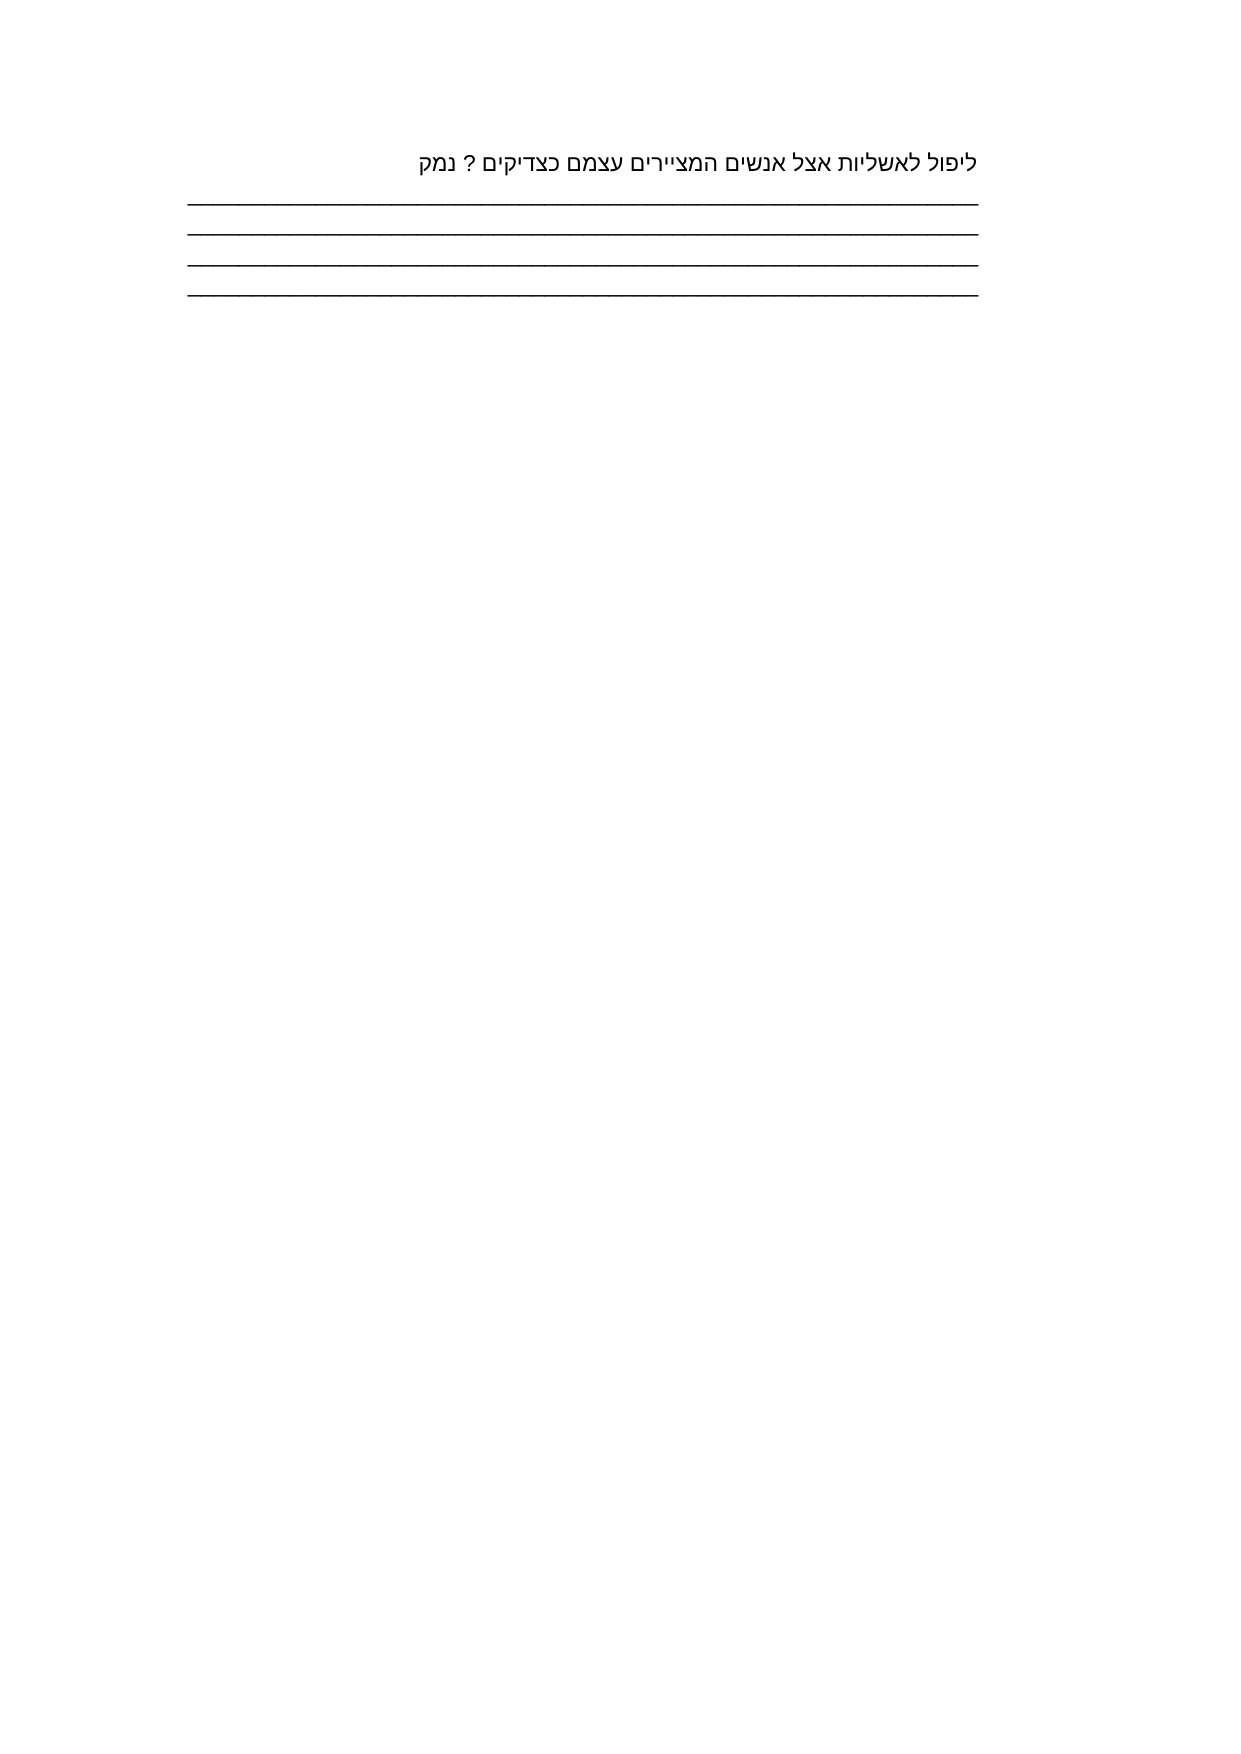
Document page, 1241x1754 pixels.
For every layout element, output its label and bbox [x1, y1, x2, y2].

list [187, 150, 1015, 297]
